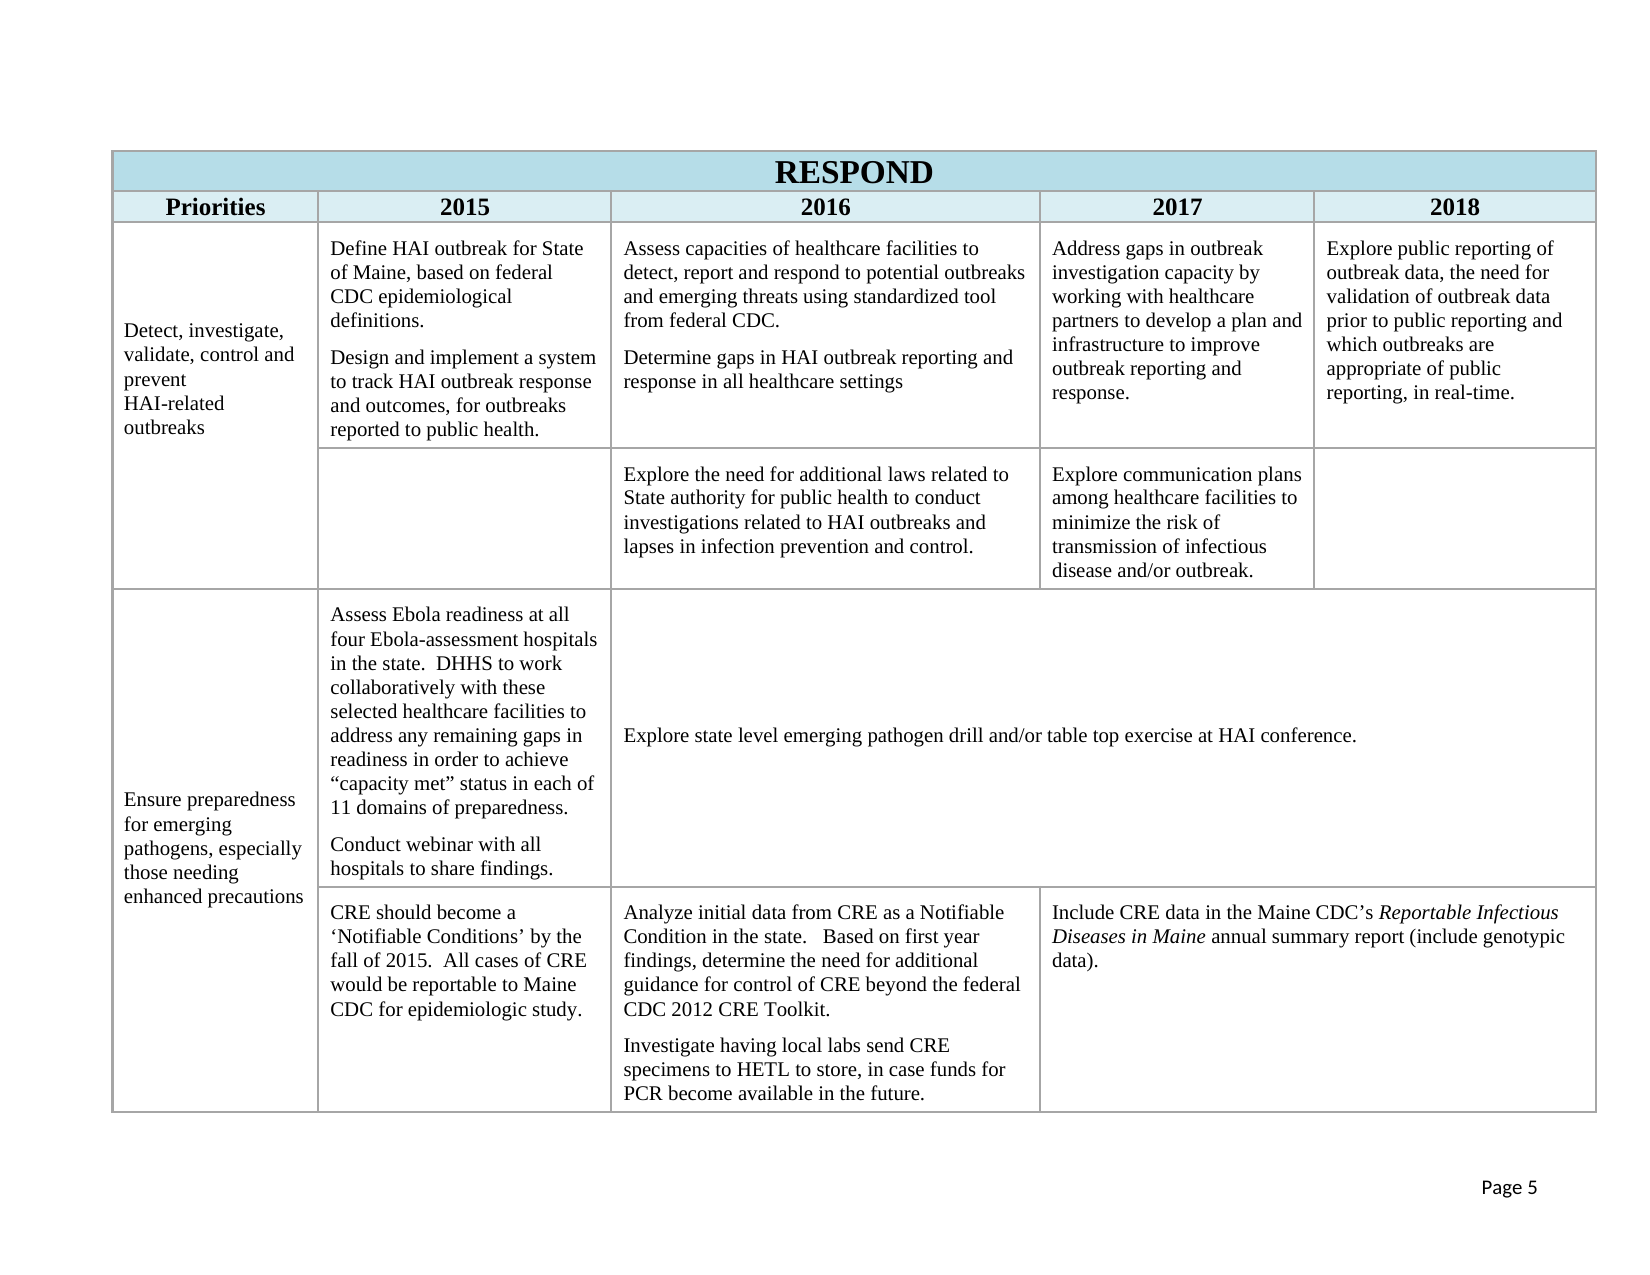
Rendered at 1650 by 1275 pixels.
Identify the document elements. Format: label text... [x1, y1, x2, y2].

table_header RESPOND [114, 152, 1595, 190]
table_cell Assess Ebola readiness at all four Ebola-assessment hospitals in the state. DHHS to work collaboratively with these selected healthcare facilities to address any remaining gaps in readiness in order to achieve “capacity met” status in each of 11 domains of preparedness. Conduct webinar with all hospitals to share findings. [319, 590, 610, 886]
table_cell Explore public reporting of outbreak data, the need for validation of outbreak data prior to public reporting and which outbreaks are appropriate of public reporting, in real-time. [1315, 223, 1595, 447]
table_cell CRE should become a ‘Notifiable Conditions’ by the fall of 2015. All cases of CRE would be reportable to Maine CDC for epidemiologic study. [319, 888, 610, 1111]
table_cell Explore state level emerging pathogen drill and/or table top exercise at HAI conference. [612, 590, 1595, 886]
table_cell 2018 [1315, 192, 1595, 221]
table_cell Explore the need for additional laws related to State authority for public health to conduct investigations related to HAI outbreaks and lapses in infection prevention and control. [612, 449, 1039, 588]
table_cell Address gaps in outbreak investigation capacity by working with healthcare partners to develop a plan and infrastructure to improve outbreak reporting and response. [1041, 223, 1313, 447]
table_cell Analyze initial data from CRE as a Notifiable Condition in the state. Based on first year findings, determine the need for additional guidance for control of CRE beyond the federal CDC 2012 CRE Toolkit. Investigate having local labs send CRE specimens to HETL to store, in case funds for PCR become available in the future. [612, 888, 1039, 1111]
table_cell Include CRE data in the Maine CDC’s Reportable Infectious Diseases in Maine annual summary report (include genotypic data). [1041, 888, 1595, 1111]
table_cell 2016 [612, 192, 1039, 221]
table_cell 2017 [1041, 192, 1313, 221]
table_cell 2015 [319, 192, 610, 221]
table_cell Define HAI outbreak for State of Maine, based on federal CDC epidemiological definitions. Design and implement a system to track HAI outbreak response and outcomes, for outbreaks reported to public health. [319, 223, 610, 447]
table_cell [319, 449, 610, 588]
table_cell Priorities [114, 192, 317, 221]
table_cell Assess capacities of healthcare facilities to detect, report and respond to potential outbreaks and emerging threats using standardized tool from federal CDC. Determine gaps in HAI outbreak reporting and response in all healthcare settings [612, 223, 1039, 447]
table_cell Ensure preparedness for emerging pathogens, especially those needing enhanced precautions [114, 590, 317, 1111]
table_cell [1315, 449, 1595, 588]
table_cell Explore communication plans among healthcare facilities to minimize the risk of transmission of infectious disease and/or outbreak. [1041, 449, 1313, 588]
table_cell Detect, investigate, validate, control and prevent HAI-related outbreaks [114, 223, 317, 588]
